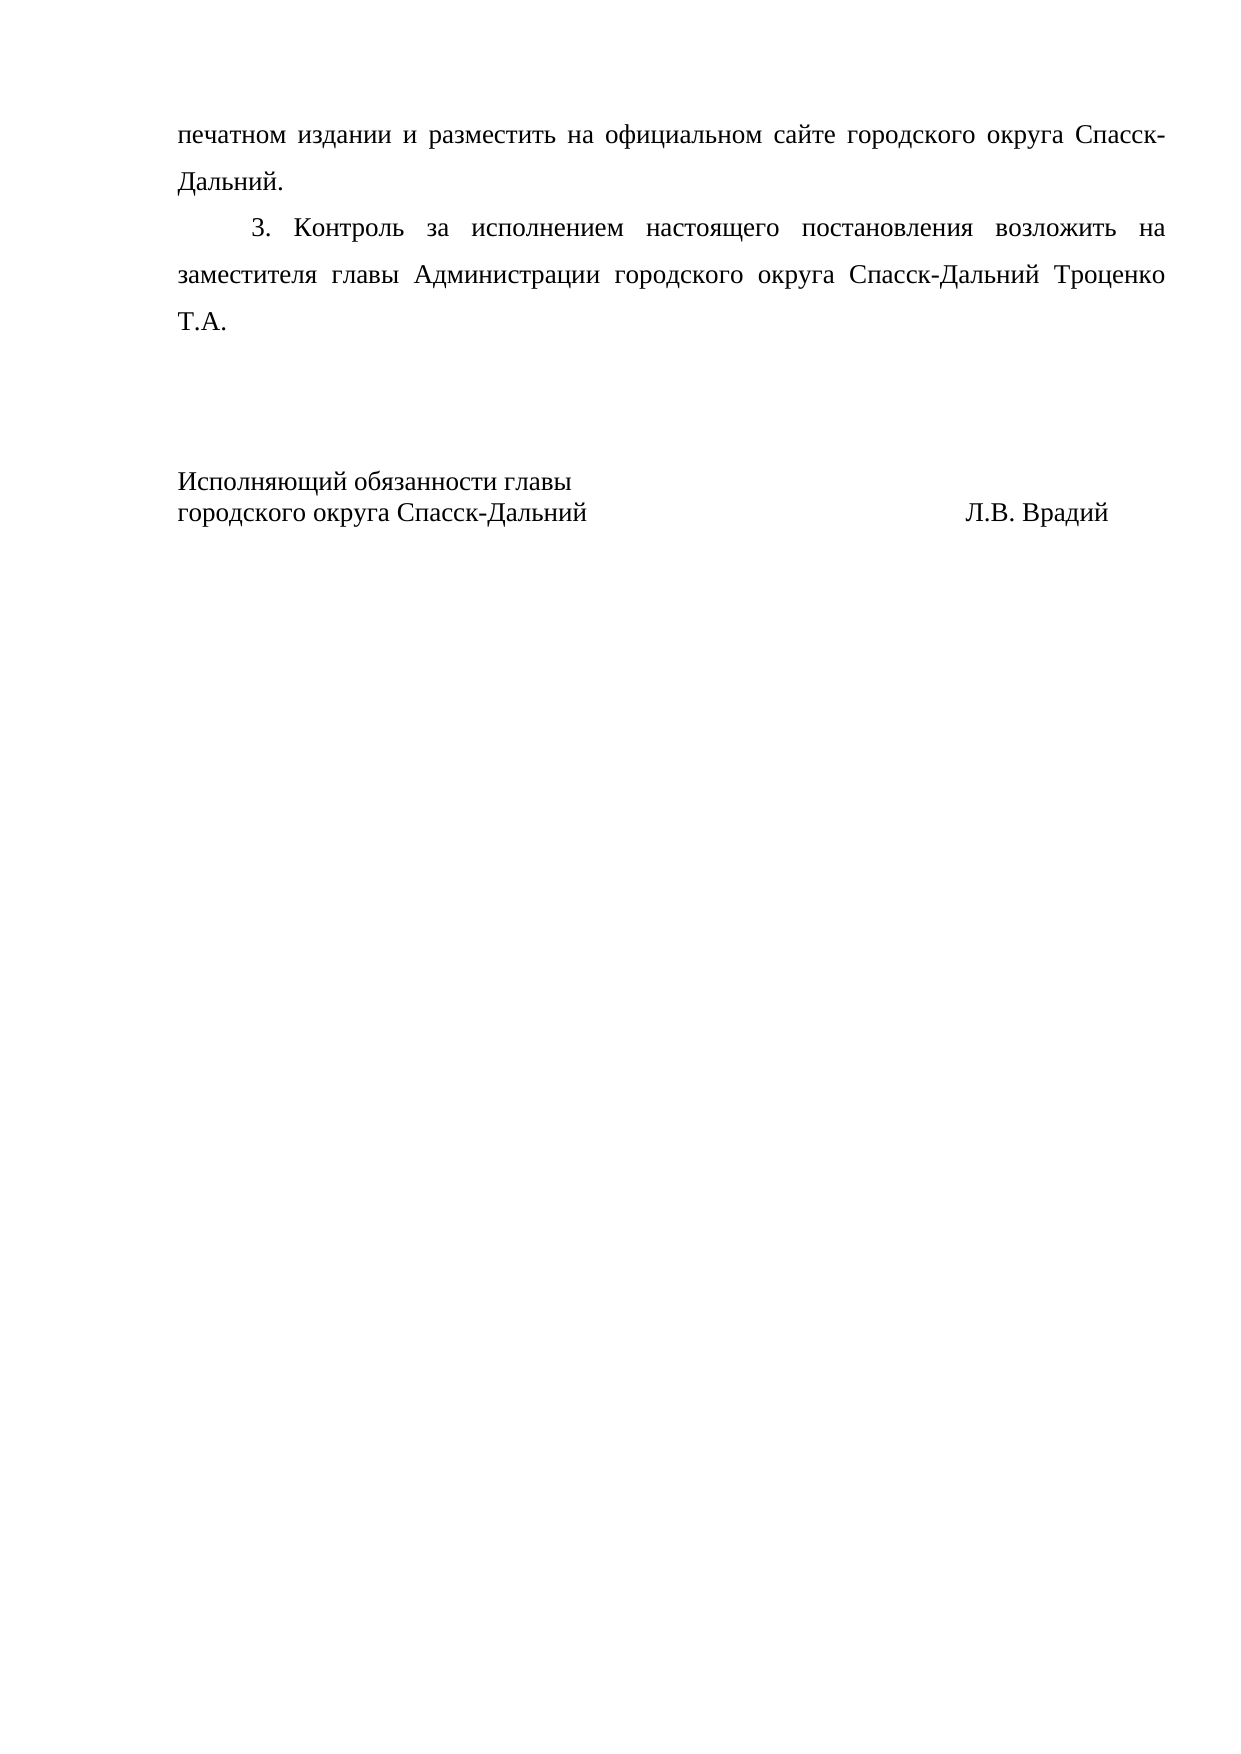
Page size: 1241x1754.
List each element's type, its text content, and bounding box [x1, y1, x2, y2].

text городского округа Спасск-Дальний Л.В. Врадий [148, 496, 1181, 527]
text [177, 118, 1167, 196]
text 3. Контроль за исполнением настоящего постановления возложить на заместителя главы Администрации городского округа Спасск-Дальний Троценко Т.А. [177, 211, 1167, 336]
text Исполняющий обязанности главы [148, 464, 1181, 496]
